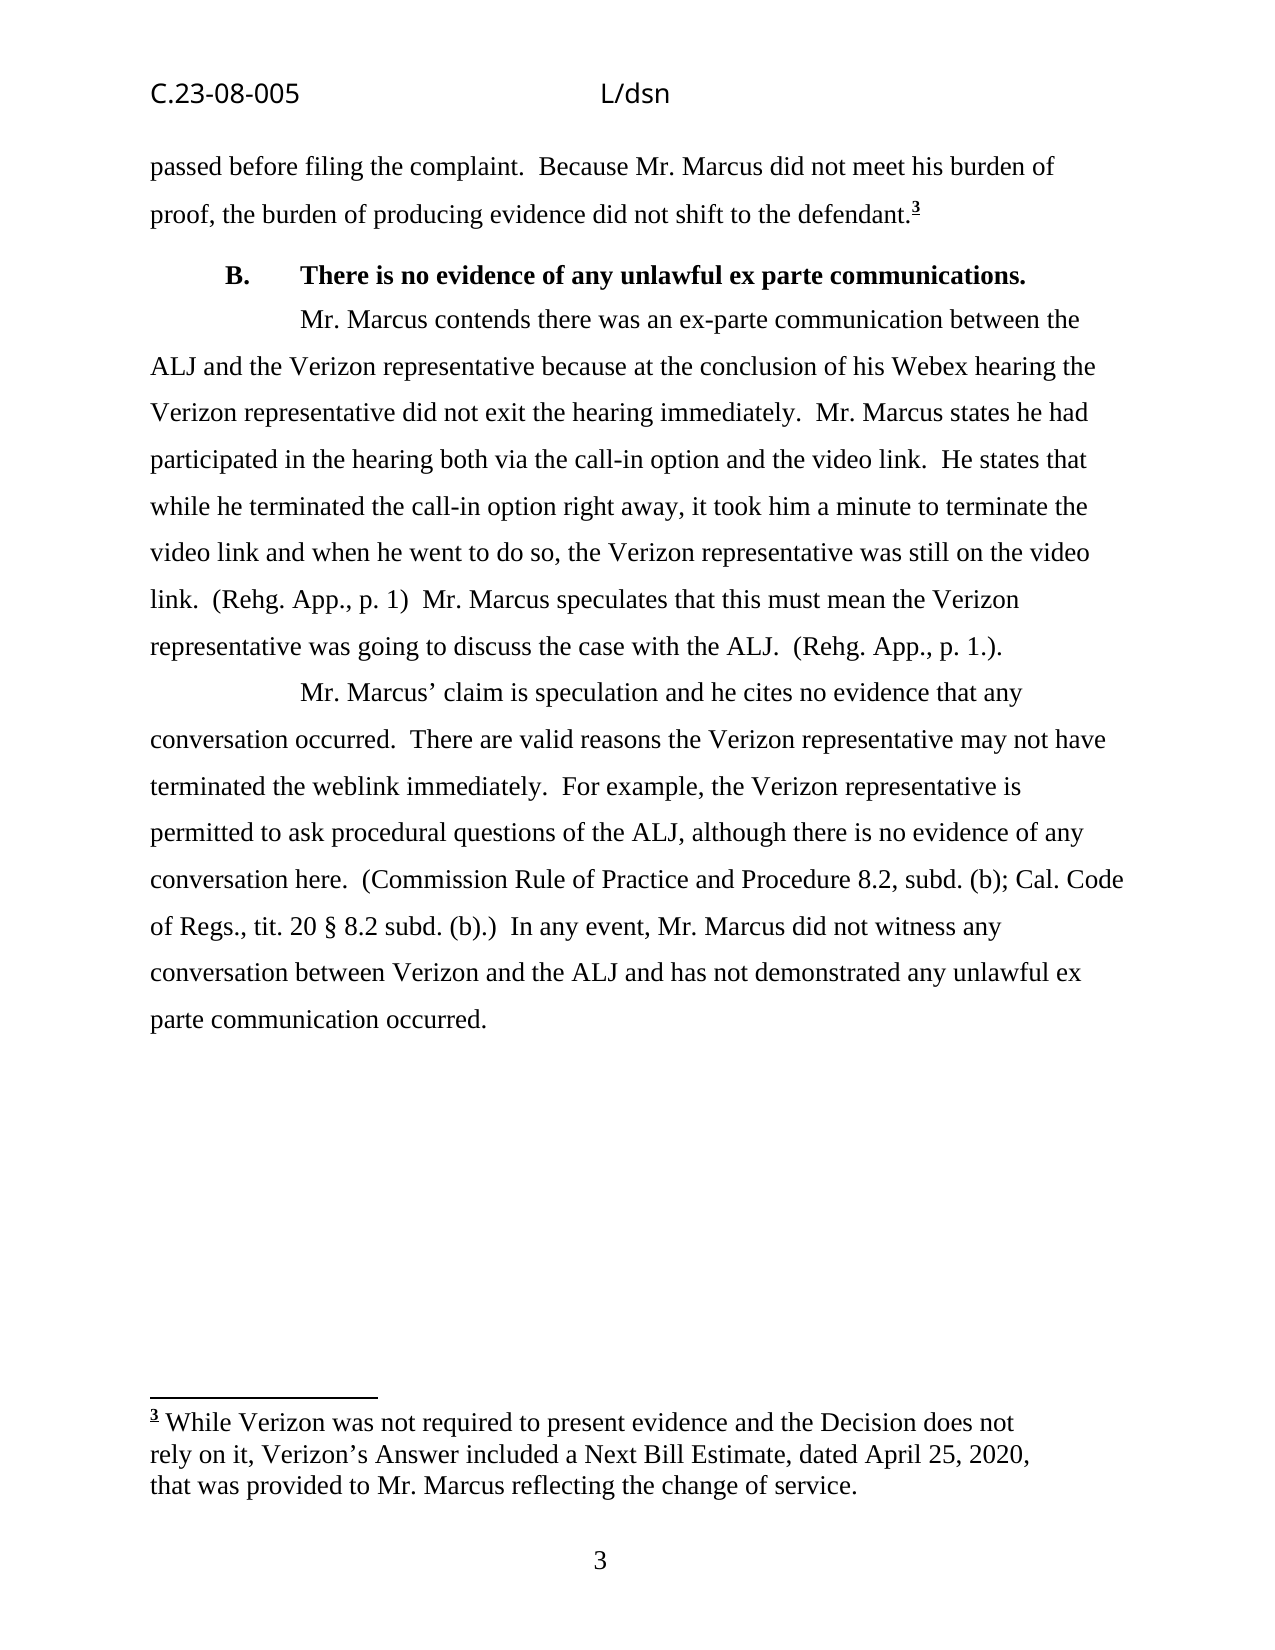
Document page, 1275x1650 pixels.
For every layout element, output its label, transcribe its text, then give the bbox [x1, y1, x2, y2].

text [150, 150, 1125, 230]
subtitle There is no evidence of any unlawful ex parte communications. [225, 259, 1050, 291]
text Mr. Marcus’ claim is speculation and he cites no evidence that any conversation occurred. There are valid reasons the Verizon representative may not have terminated the weblink immediately. For example, the Verizon representative is permitted to ask procedural questions of the ALJ, although there is no evidence of any conversation here. (Commission Rule of Practice and Procedure 8.2, subd. (b); Cal. Code of Regs., tit. 20 § 8.2 subd. (b).) In any event, Mr. Marcus did not witness any conversation between Verizon and the ALJ and has not demonstrated any unlawful ex parte communication occurred. [150, 676, 1125, 1034]
text Mr. Marcus contends there was an ex-parte communication between the ALJ and the Verizon representative because at the conclusion of his Webex hearing the Verizon representative did not exit the hearing immediately. Mr. Marcus states he had participated in the hearing both via the call-in option and the video link. He states that while he terminated the call-in option right away, it took him a minute to terminate the video link and when he went to do so, the Verizon representative was still on the video link. (Rehg. App., p. 1) Mr. Marcus speculates that this must mean the Verizon representative was going to discuss the case with the ALJ. (Rehg. App., p. 1.). [150, 303, 1125, 661]
